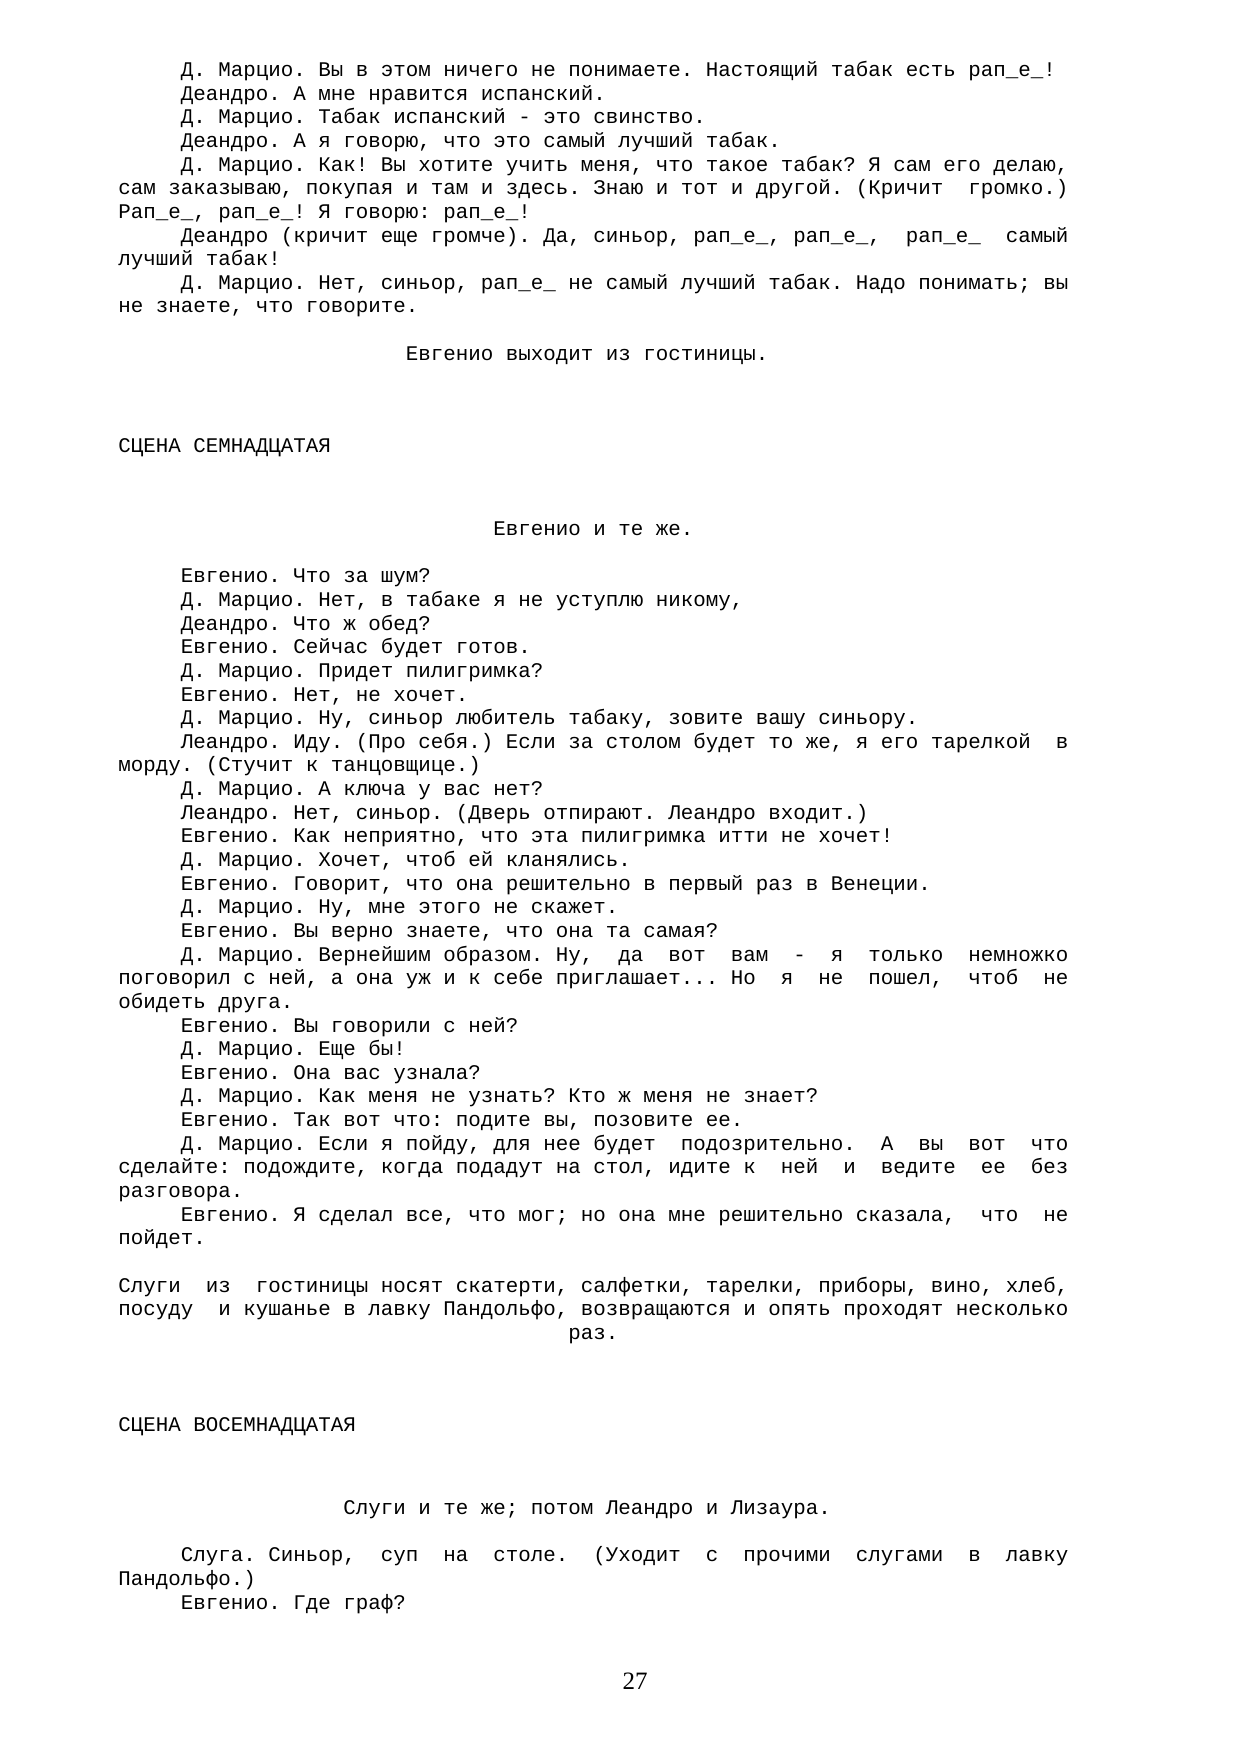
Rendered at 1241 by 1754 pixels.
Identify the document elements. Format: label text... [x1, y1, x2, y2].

text Д. Марцио. Нет, синьор, рап_е_ не самый лучший табак. Надо понимать; вы [118, 272, 1152, 296]
text не знаете, что говорите. [118, 296, 1152, 319]
text СЦЕНА СЕМНАДЦАТАЯ [118, 434, 1152, 458]
text Евгенио. Что за шум? [118, 565, 1152, 589]
text обидеть друга. [118, 991, 1152, 1014]
text Д. Марцио. Вы в этом ничего не понимаете. Настоящий табак есть рап_е_! [118, 59, 1152, 83]
text Евгенио. Вы верно знаете, что она та самая? [118, 920, 1152, 944]
text Д. Марцио. Табак испанский - это свинство. [118, 106, 1152, 130]
text Д. Марцио. Хочет, чтоб ей кланялись. [118, 849, 1152, 873]
text Д. Марцио. Нет, в табаке я не уступлю никому, [118, 589, 1152, 613]
text Леандро. Иду. (Про себя.) Если за столом будет то же, я его тарелкой в [118, 731, 1152, 754]
text Д. Марцио. Еще бы! [118, 1038, 1152, 1062]
text Евгенио. Так вот что: подите вы, позовите ее. [118, 1109, 1152, 1133]
text Д. Марцио. Вернейшим образом. Ну, да вот вам - я только немножко [118, 944, 1152, 967]
text Евгенио выходит из гостиницы. [118, 343, 1152, 366]
text Пандольфо.) [118, 1568, 1152, 1592]
text Деандро (кричит еще громче). Да, синьор, рап_е_, рап_е_, рап_е_ самый [118, 224, 1152, 248]
text Д. Марцио. Если я пойду, для нее будет подозрительно. А вы вот что [118, 1133, 1152, 1156]
text пойдет. [118, 1227, 1152, 1251]
text Д. Марцио. Как! Вы хотите учить меня, что такое табак? Я сам его делаю, [118, 154, 1152, 177]
text Д. Марцио. Придет пилигримка? [118, 660, 1152, 683]
text посуду и кушанье в лавку Пандольфо, возвращаются и опять проходят несколько [118, 1298, 1152, 1322]
text Леандро. Нет, синьор. (Дверь отпирают. Леандро входит.) [118, 802, 1152, 825]
text сам заказываю, покупая и там и здесь. Знаю и тот и другой. (Кричит громко.) [118, 177, 1152, 201]
text Евгенио. Сейчас будет готов. [118, 636, 1152, 660]
text СЦЕНА ВОСЕМНАДЦАТАЯ [118, 1414, 1152, 1437]
text Евгенио и те же. [118, 518, 1152, 542]
text Евгенио. Вы говорили с ней? [118, 1014, 1152, 1038]
text Д. Марцио. А ключа у вас нет? [118, 778, 1152, 802]
text Деандро. А мне нравится испанский. [118, 83, 1152, 106]
text Д. Марцио. Ну, синьор любитель табаку, зовите вашу синьору. [118, 707, 1152, 731]
text Д. Марцио. Ну, мне этого не скажет. [118, 896, 1152, 920]
text лучший табак! [118, 248, 1152, 272]
text Евгенио. Где граф? [118, 1592, 1152, 1615]
text Деандро. Что ж обед? [118, 613, 1152, 636]
text Слуги и те же; потом Леандро и Лизаура. [118, 1497, 1152, 1521]
text поговорил с ней, а она уж и к себе приглашает... Но я не пошел, чтоб не [118, 967, 1152, 991]
text Деандро. А я говорю, что это самый лучший табак. [118, 130, 1152, 154]
text раз. [118, 1322, 1152, 1346]
text Евгенио. Как неприятно, что эта пилигримка итти не хочет! [118, 825, 1152, 849]
text Слуги из гостиницы носят скатерти, салфетки, тарелки, приборы, вино, хлеб, [118, 1275, 1152, 1298]
text Слуга. Синьор, суп на столе. (Уходит с прочими слугами в лавку [118, 1544, 1152, 1568]
text Д. Mapцио. Как меня не узнать? Кто ж меня не знает? [118, 1086, 1152, 1109]
text Евгенио. Говорит, что она решительно в первый раз в Венеции. [118, 873, 1152, 896]
text морду. (Стучит к танцовщице.) [118, 754, 1152, 778]
text Евгенио. Я сделал все, что мог; но она мне решительно сказала, что не [118, 1204, 1152, 1227]
text Рап_е_, рап_е_! Я говорю: рап_е_! [118, 201, 1152, 224]
text Евгенио. Нет, не хочет. [118, 683, 1152, 707]
text сделайте: подождите, когда подадут на стол, идите к ней и ведите ее без [118, 1156, 1152, 1180]
text разговора. [118, 1180, 1152, 1204]
text Евгенио. Она вас узнала? [118, 1062, 1152, 1086]
